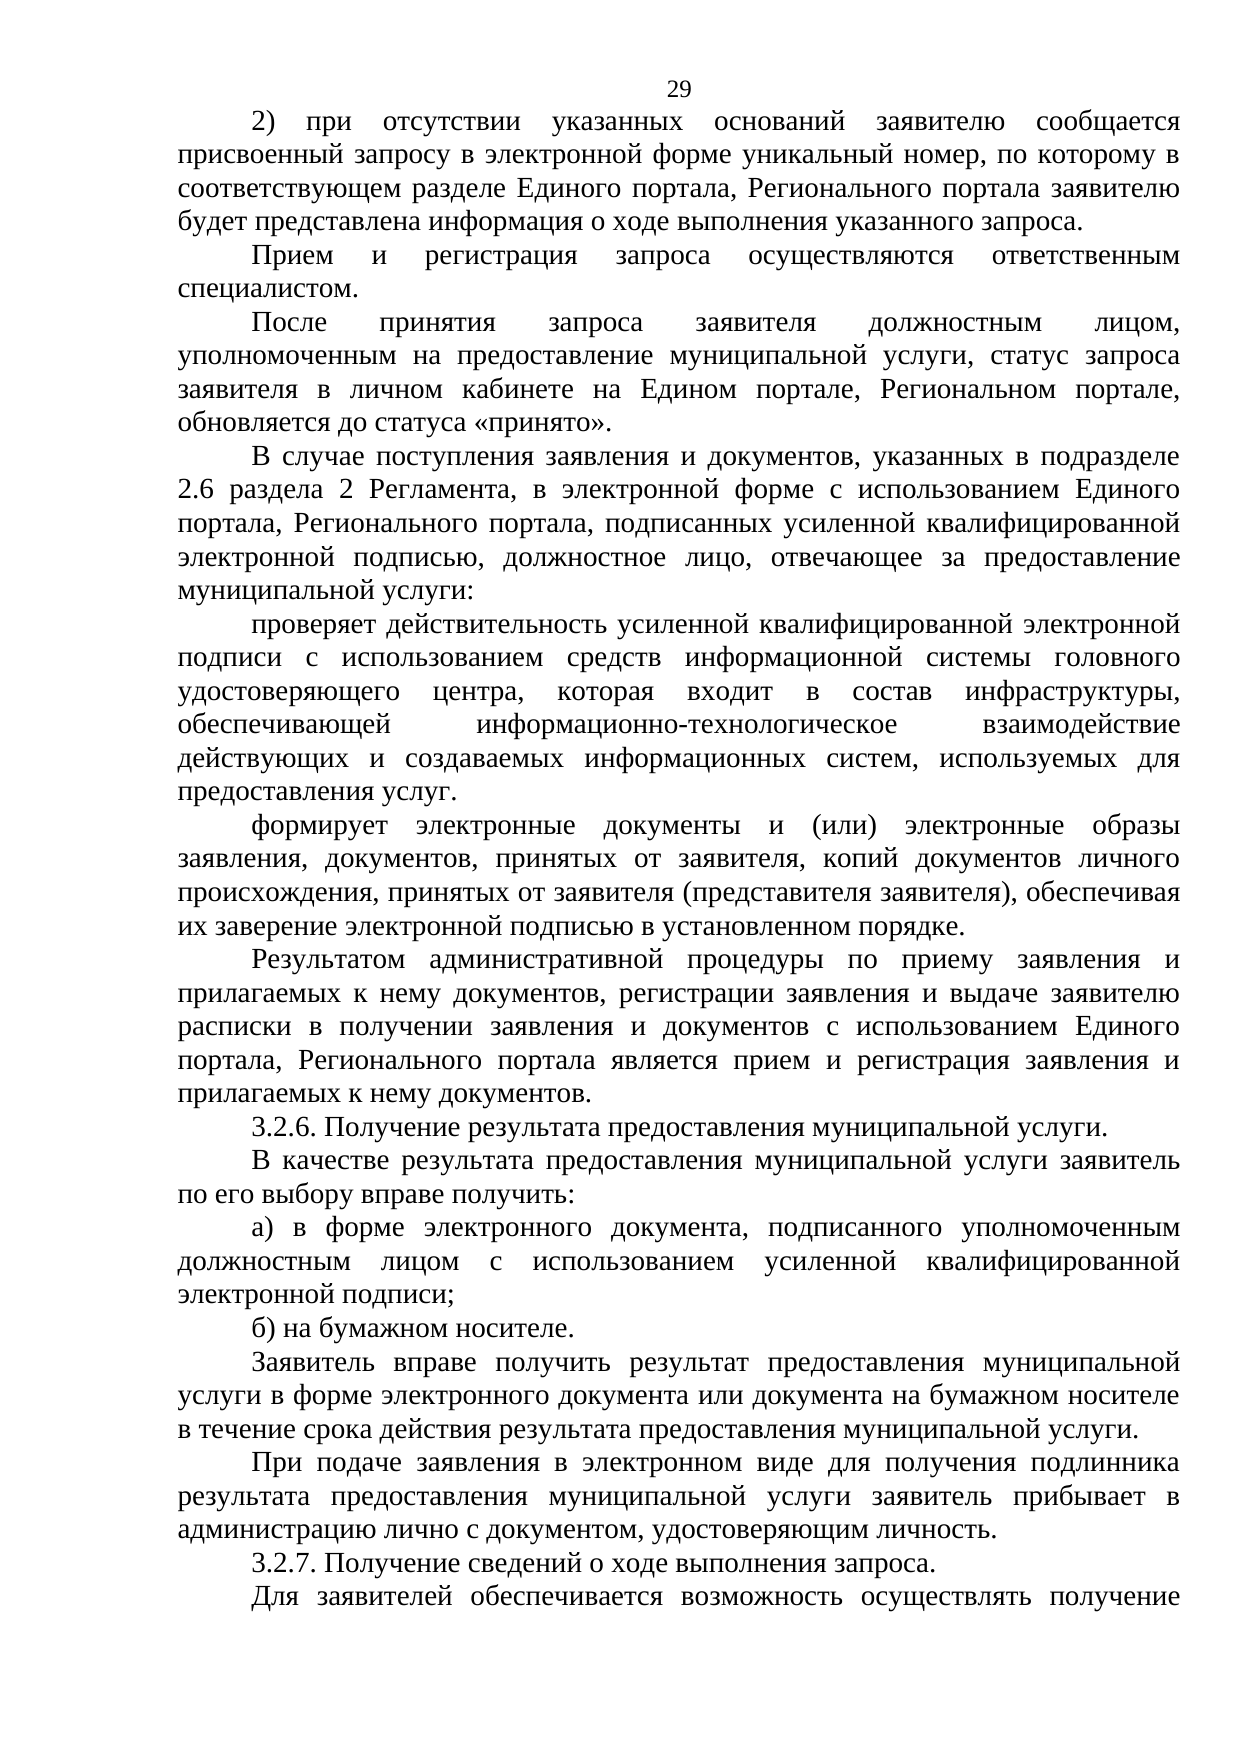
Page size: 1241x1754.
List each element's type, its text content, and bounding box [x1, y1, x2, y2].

text В качестве результата предоставления муниципальной услуги заявитель по его выбору вправе получить: [177, 1142, 1181, 1209]
text а) в форме электронного документа, подписанного уполномоченным должностным лицом с использованием усиленной квалифицированной электронной подписи; [177, 1209, 1181, 1310]
text б) на бумажном носителе. [177, 1310, 1181, 1344]
text 3.2.7. Получение сведений о ходе выполнения запроса. [177, 1545, 1181, 1578]
text После принятия запроса заявителя должностным лицом, уполномоченным на предоставление муниципальной услуги, статус запроса заявителя в личном кабинете на Едином портале, Региональном портале, обновляется до статуса «принято». [177, 304, 1181, 438]
text формирует электронные документы и (или) электронные образы заявления, документов, принятых от заявителя, копий документов личного происхождения, принятых от заявителя (представителя заявителя), обеспечивая их заверение электронной подписью в установленном порядке. [177, 807, 1181, 941]
text проверяет действительность усиленной квалифицированной электронной подписи с использованием средств информационной системы головного удостоверяющего центра, которая входит в состав инфраструктуры, обеспечивающей информационно-технологическое взаимодействие действующих и создаваемых информационных систем, используемых для предоставления услуг. [177, 606, 1181, 807]
text При подаче заявления в электронном виде для получения подлинника результата предоставления муниципальной услуги заявитель прибывает в администрацию лично с документом, удостоверяющим личность. [177, 1444, 1181, 1545]
text 2) при отсутствии указанных оснований заявителю сообщается присвоенный запросу в электронной форме уникальный номер, по которому в соответствующем разделе Единого портала, Регионального портала заявителю будет представлена информация о ходе выполнения указанного запроса. [177, 103, 1181, 237]
text 3.2.6. Получение результата предоставления муниципальной услуги. [177, 1109, 1181, 1142]
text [177, 1578, 1181, 1612]
text Заявитель вправе получить результат предоставления муниципальной услуги в форме электронного документа или документа на бумажном носителе в течение срока действия результата предоставления муниципальной услуги. [177, 1344, 1181, 1444]
text Прием и регистрация запроса осуществляются ответственным специалистом. [177, 237, 1181, 304]
text Результатом административной процедуры по приему заявления и прилагаемых к нему документов, регистрации заявления и выдаче заявителю расписки в получении заявления и документов с использованием Единого портала, Регионального портала является прием и регистрация заявления и прилагаемых к нему документов. [177, 941, 1181, 1109]
text В случае поступления заявления и документов, указанных в подразделе 2.6 раздела 2 Регламента, в электронной форме с использованием Единого портала, Регионального портала, подписанных усиленной квалифицированной электронной подписью, должностное лицо, отвечающее за предоставление муниципальной услуги: [177, 438, 1181, 606]
